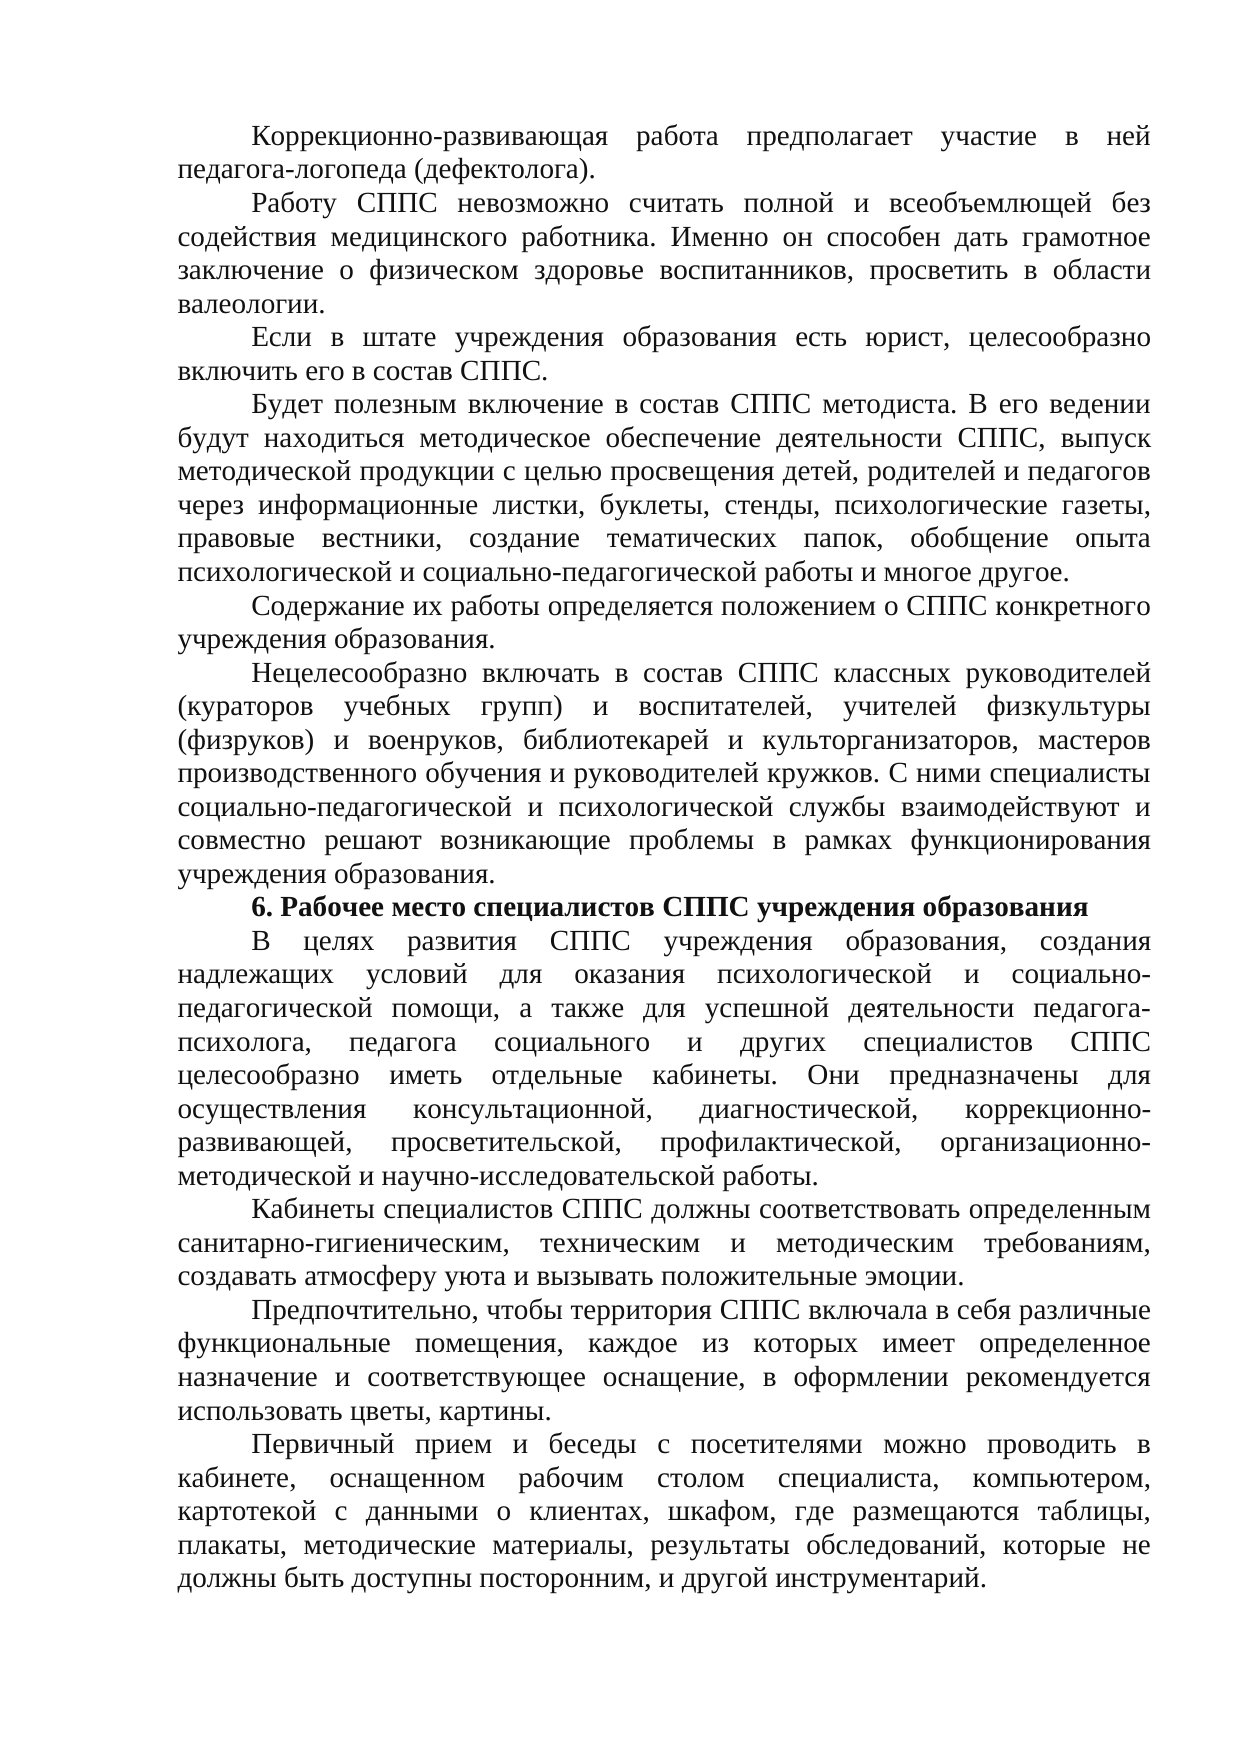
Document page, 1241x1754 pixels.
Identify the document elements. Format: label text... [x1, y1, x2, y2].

text Нецелесообразно включать в состав СППС классных руководителей (кураторов учебных групп) и воспитателей, учителей физкультуры (физруков) и военруков, библиотекарей и культорганизаторов, мастеров производственного обучения и руководителей кружков. С ними специалисты социально-педагогической и психологической службы взаимодействуют и совместно решают возникающие проблемы в рамках функционирования учреждения образования. [177, 655, 1152, 889]
text Работу СППС невозможно считать полной и всеобъемлющей без содействия медицинского работника. Именно он способен дать грамотное заключение о физическом здоровье воспитанников, просветить в области валеологии. [177, 185, 1152, 319]
text В целях развития СППС учреждения образования, создания надлежащих условий для оказания психологической и социально-педагогической помощи, а также для успешной деятельности педагога-психолога, педагога социального и других специалистов СППС целесообразно иметь отдельные кабинеты. Они предназначены для осуществления консультационной, диагностической, коррекционно-развивающей, просветительской, профилактической, организационно-методической и научно-исследовательской работы. [177, 923, 1152, 1191]
text 6. Рабочее место специалистов СППС учреждения образования [177, 889, 1152, 923]
text Предпочтительно, чтобы территория СППС включала в себя различные функциональные помещения, каждое из которых имеет определенное назначение и соответствующее оснащение, в оформлении рекомендуется использовать цветы, картины. [177, 1292, 1152, 1426]
text Первичный прием и беседы с посетителями можно проводить в кабинете, оснащенном рабочим столом специалиста, компьютером, картотекой с данными о клиентах, шкафом, где размещаются таблицы, плакаты, методические материалы, результаты обследований, которые не должны быть доступны посторонним, и другой инструментарий. [177, 1426, 1152, 1594]
text Содержание их работы определяется положением о СППС конкретного учреждения образования. [177, 588, 1152, 655]
text Будет полезным включение в состав СППС методиста. В его ведении будут находиться методическое обеспечение деятельности СППС, выпуск методической продукции с целью просвещения детей, родителей и педагогов через информационные листки, буклеты, стенды, психологические газеты, правовые вестники, создание тематических папок, обобщение опыта психологической и социально-педагогической работы и многое другое. [177, 386, 1152, 588]
text Если в штате учреждения образования есть юрист, целесообразно включить его в состав СППС. [177, 319, 1152, 386]
text Кабинеты специалистов СППС должны соответствовать определенным санитарно-гигиеническим, техническим и методическим требованиям, создавать атмосферу уюта и вызывать положительные эмоции. [177, 1191, 1152, 1292]
text Коррекционно-развивающая работа предполагает участие в ней педагога-логопеда (дефектолога). [177, 118, 1152, 185]
